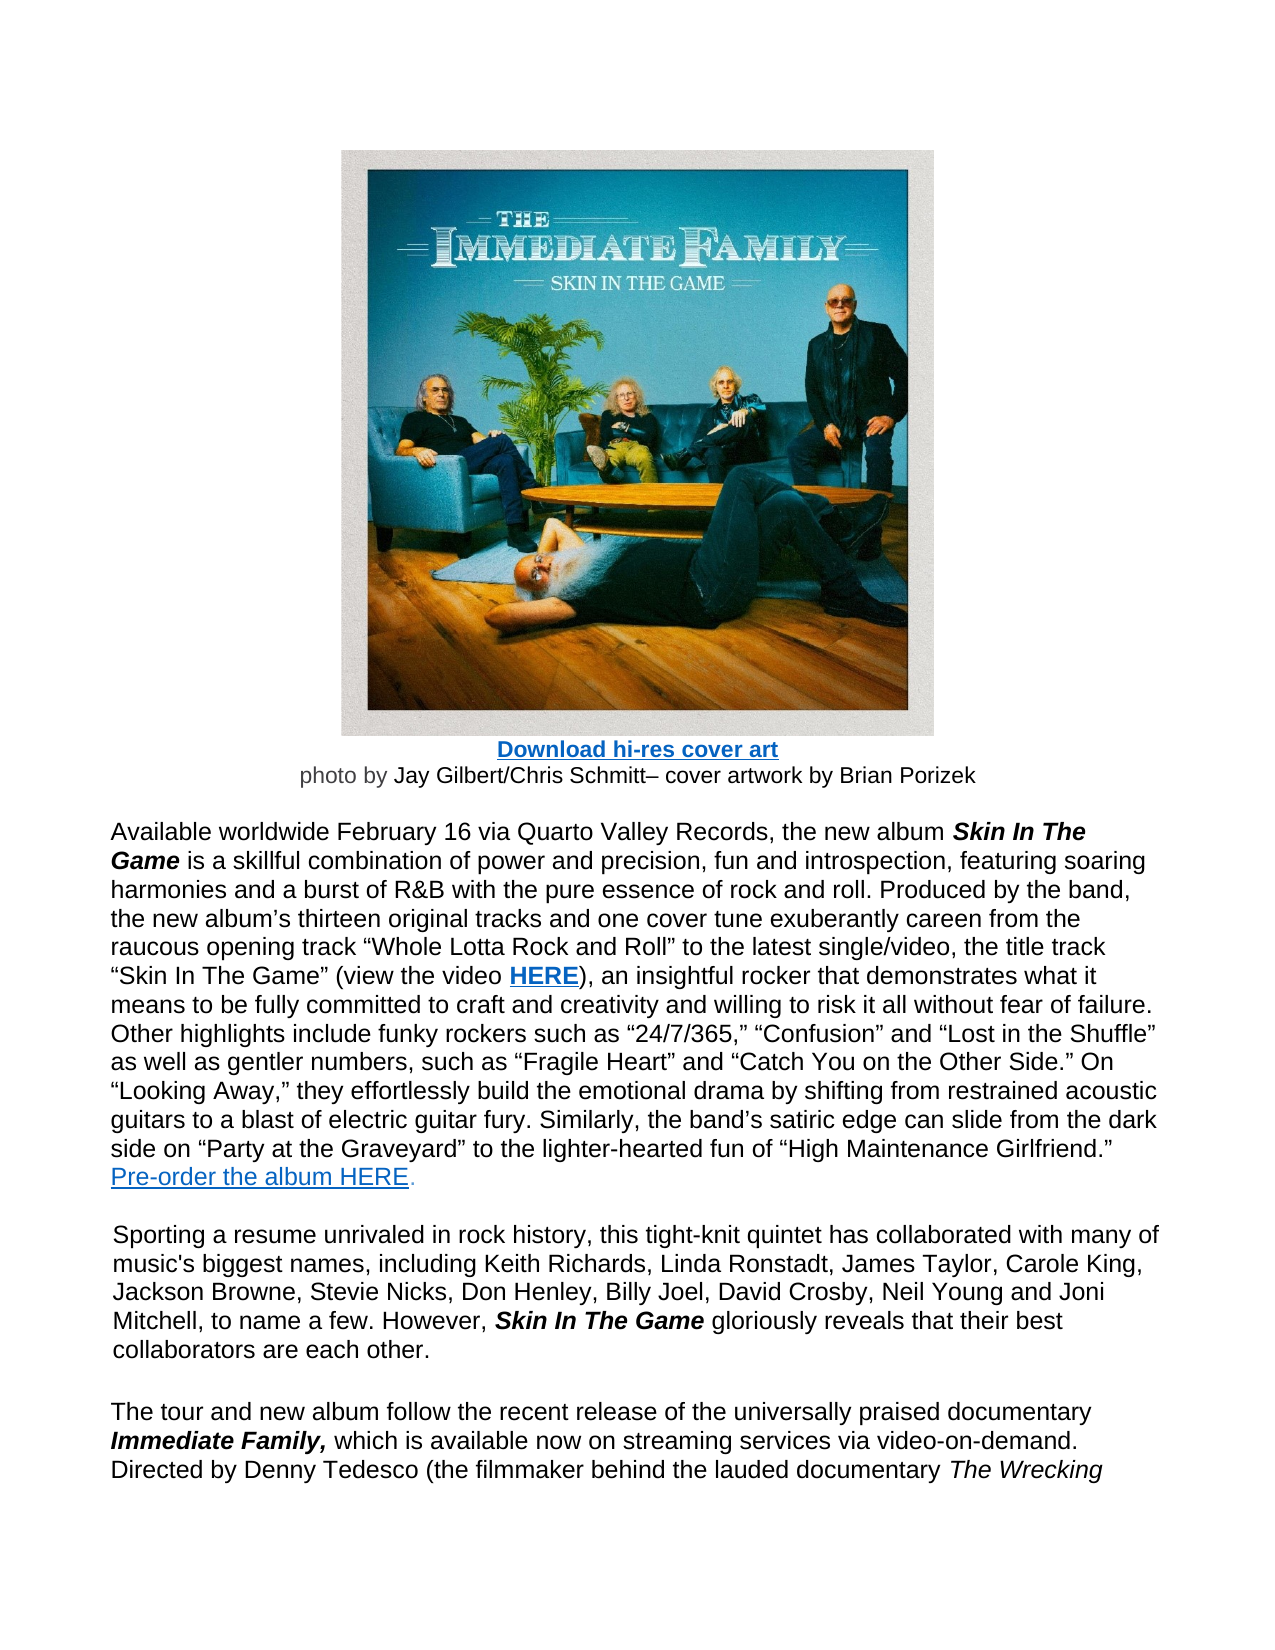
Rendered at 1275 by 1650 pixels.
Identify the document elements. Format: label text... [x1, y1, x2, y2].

text photo by Jay Gilbert/Chris Schmitt– cover artwork by Brian Porizek [112, 762, 1162, 789]
text Sporting a resume unrivaled in rock history, this tight-knit quintet has collaborated with many of music's biggest names, including Keith Richards, Linda Ronstadt, James Taylor, Carole King, Jackson Browne, Stevie Nicks, Don Henley, Billy Joel, David Crosby, Neil Young and Joni Mitchell, to name a few. However, Skin In The Game gloriously reveals that their best collaborators are each other. [112, 1220, 1164, 1364]
text Download hi-res cover art [112, 736, 1162, 762]
picture [341, 150, 934, 736]
text Available worldwide February 16 via Quarto Valley Records, the new album Skin In The Game is a skillful combination of power and precision, fun and introspection, featuring soaring harmonies and a burst of R&B with the pure essence of rock and roll. Produced by the band, the new album’s thirteen original tracks and one cover tune exuberantly careen from the raucous opening track “Whole Lotta Rock and Roll” to the latest single/video, the title track “Skin In The Game” (view the video HERE), an insightful rocker that demonstrates what it means to be fully committed to craft and creativity and willing to risk it all without fear of failure. Other highlights include funky rockers such as “24/7/365,” “Confusion” and “Lost in the Shuffle” as well as gentler numbers, such as “Fragile Heart” and “Catch You on the Other Side.” On “Looking Away,” they effortlessly build the emotional drama by shifting from restrained acoustic guitars to a blast of electric guitar fury. Similarly, the band’s satiric edge can slide from the dark side on “Party at the Graveyard” to the lighter-hearted fun of “High Maintenance Girlfriend.” Pre-order the album HERE. [110, 817, 1164, 1191]
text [110, 1397, 1164, 1483]
